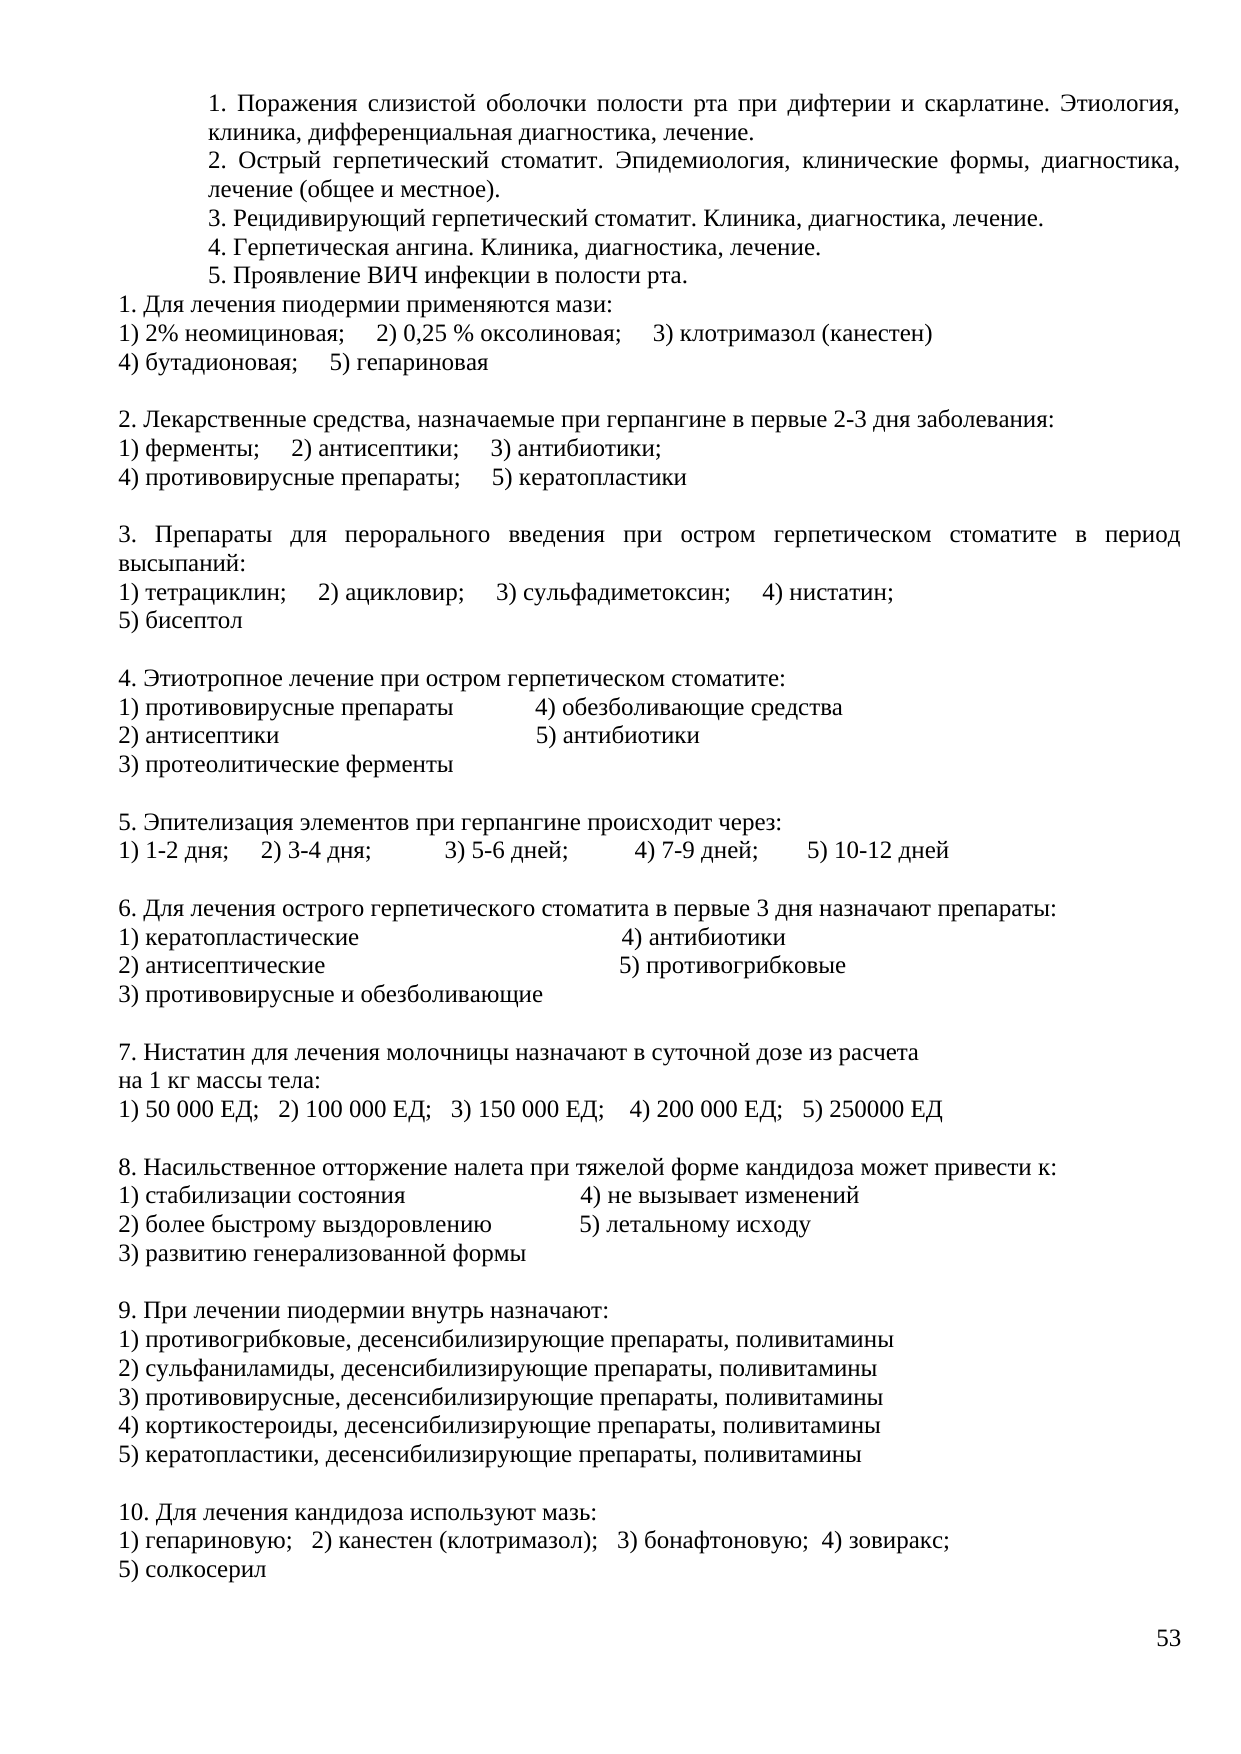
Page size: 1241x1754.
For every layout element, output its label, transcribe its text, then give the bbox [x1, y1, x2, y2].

text 5) бисептол [118, 605, 1181, 634]
text 9. При лечении пиодермии внутрь назначают: [118, 1295, 1181, 1324]
list 1. Поражения слизистой оболочки полости рта при дифтерии и скарлатине. Этиология, клиника, дифференциальная диагностика, лечение. [208, 88, 1181, 145]
text 4) противовирусные препараты; 5) кератопластики [118, 462, 1181, 490]
text 3) протеолитические ферменты [118, 749, 1181, 778]
text 10. Для лечения кандидоза используют мазь: [118, 1497, 1181, 1525]
text 7. Нистатин для лечения молочницы назначают в суточной дозе из расчета [118, 1037, 1181, 1065]
text 5) солкосерил [118, 1554, 1181, 1583]
text 2) более быстрому выздоровлению 5) летальному исходу [118, 1209, 1181, 1238]
text 1) кератопластические 4) антибиотики [118, 922, 1181, 950]
text 3) противовирусные и обезболивающие [118, 979, 1181, 1008]
list 3. Рецидивирующий герпетический стоматит. Клиника, диагностика, лечение. [208, 203, 1181, 232]
text 1) 50 000 ЕД; 2) 100 000 ЕД; 3) 150 000 ЕД; 4) 200 000 ЕД; 5) 250000 ЕД [118, 1094, 1181, 1123]
text 2) антисептические 5) противогрибковые [118, 950, 1181, 979]
text 2) антисептики 5) антибиотики [118, 720, 1181, 749]
text 5. Эпителизация элементов при герпангине происходит через: [118, 807, 1181, 835]
text 3) противовирусные, десенсибилизирующие препараты, поливитамины [118, 1382, 1181, 1410]
text 1) противовирусные препараты 4) обезболивающие средства [118, 692, 1181, 720]
text 1. Для лечения пиодермии применяются мази: [118, 289, 1181, 318]
text 4) бутадионовая; 5) гепариновая [118, 347, 1181, 375]
text на 1 кг массы тела: [118, 1065, 1181, 1094]
list 2. Острый герпетический стоматит. Эпидемиология, клинические формы, диагностика, лечение (общее и местное). [208, 145, 1181, 203]
list 4. Герпетическая ангина. Клиника, диагностика, лечение. [208, 232, 1181, 260]
text 4) кортикостероиды, десенсибилизирующие препараты, поливитамины [118, 1410, 1181, 1439]
text 1) гепариновую; 2) канестен (клотримазол); 3) бонафтоновую; 4) зовиракс; [118, 1525, 1181, 1554]
list 5. Проявление ВИЧ инфекции в полости рта. [208, 260, 1181, 289]
text 2) сульфаниламиды, десенсибилизирующие препараты, поливитамины [118, 1353, 1181, 1382]
text 2. Лекарственные средства, назначаемые при герпангине в первые 2-3 дня заболевания: [118, 404, 1181, 433]
text 8. Насильственное отторжение налета при тяжелой форме кандидоза может привести к: [118, 1152, 1181, 1180]
text 5) кератопластики, десенсибилизирующие препараты, поливитамины [118, 1439, 1181, 1468]
text 1) ферменты; 2) антисептики; 3) антибиотики; [118, 433, 1181, 462]
text 6. Для лечения острого герпетического стоматита в первые 3 дня назначают препараты: [118, 893, 1181, 922]
text 4. Этиотропное лечение при остром герпетическом стоматите: [118, 663, 1181, 692]
text 3. Препараты для перорального введения при остром герпетическом стоматите в период высыпаний: [118, 519, 1181, 577]
text 1) 1-2 дня; 2) 3-4 дня; 3) 5-6 дней; 4) 7-9 дней; 5) 10-12 дней [118, 835, 1181, 864]
text 1) 2% неомициновая; 2) 0,25 % оксолиновая; 3) клотримазол (канестен) [118, 318, 1181, 347]
text 1) стабилизации состояния 4) не вызывает изменений [118, 1180, 1181, 1209]
text 3) развитию генерализованной формы [118, 1238, 1181, 1267]
text 1) противогрибковые, десенсибилизирующие препараты, поливитамины [118, 1324, 1181, 1353]
text 1) тетрациклин; 2) ацикловир; 3) сульфадиметоксин; 4) нистатин; [118, 577, 1181, 605]
